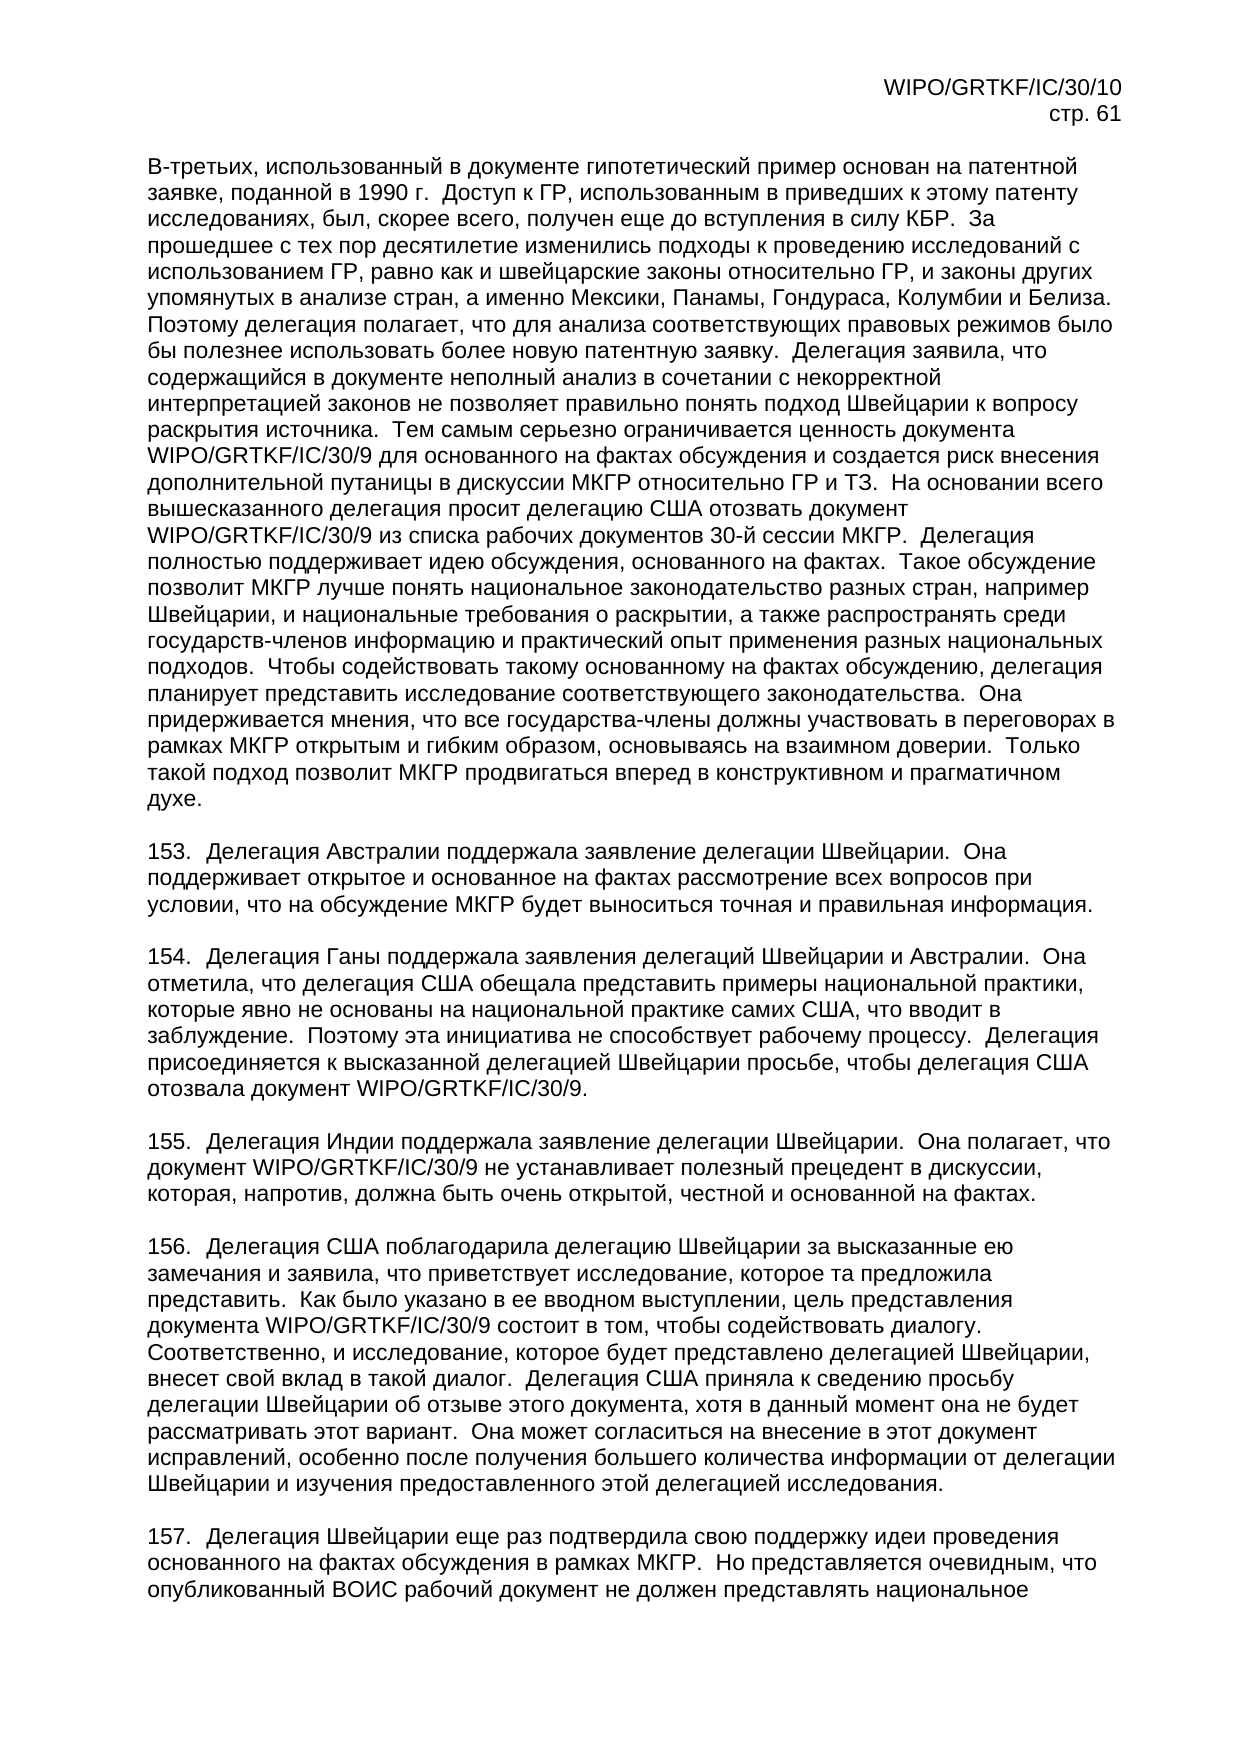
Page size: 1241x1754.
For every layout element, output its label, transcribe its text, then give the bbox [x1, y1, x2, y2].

list Делегация Индии поддержала заявление делегации Швейцарии. Она полагает, что документ WIPO/GRTKF/IC/30/9 не устанавливает полезный прецедент в дискуссии, которая, напротив, должна быть очень открытой, честной и основанной на фактах. [147, 1128, 1122, 1207]
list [147, 1523, 1122, 1602]
list Делегация Ганы поддержала заявления делегаций Швейцарии и Австралии. Она отметила, что делегация США обещала представить примеры национальной практики, которые явно не основаны на национальной практике самих США, что вводит в заблуждение. Поэтому эта инициатива не способствует рабочему процессу. Делегация присоединяется к высказанной делегацией Швейцарии просьбе, чтобы делегация США отозвала документ WIPO/GRTKF/IC/30/9. [147, 943, 1122, 1101]
list Делегация Австралии поддержала заявление делегации Швейцарии. Она поддерживает открытое и основанное на фактах рассмотрение всех вопросов при условии, что на обсуждение МКГР будет выноситься точная и правильная информация. [147, 838, 1122, 917]
list Делегация США поблагодарила делегацию Швейцарии за высказанные ею замечания и заявила, что приветствует исследование, которое та предложила представить. Как было указано в ее вводном выступлении, цель представления документа WIPO/GRTKF/IC/30/9 состоит в том, чтобы содействовать диалогу. Соответственно, и исследование, которое будет представлено делегацией Швейцарии, внесет свой вклад в такой диалог. Делегация США приняла к сведению просьбу делегации Швейцарии об отзыве этого документа, хотя в данный момент она не будет рассматривать этот вариант. Она может согласиться на внесение в этот документ исправлений, особенно после получения большего количества информации от делегации Швейцарии и изучения предоставленного этой делегацией исследования. [147, 1233, 1122, 1497]
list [147, 153, 1122, 811]
